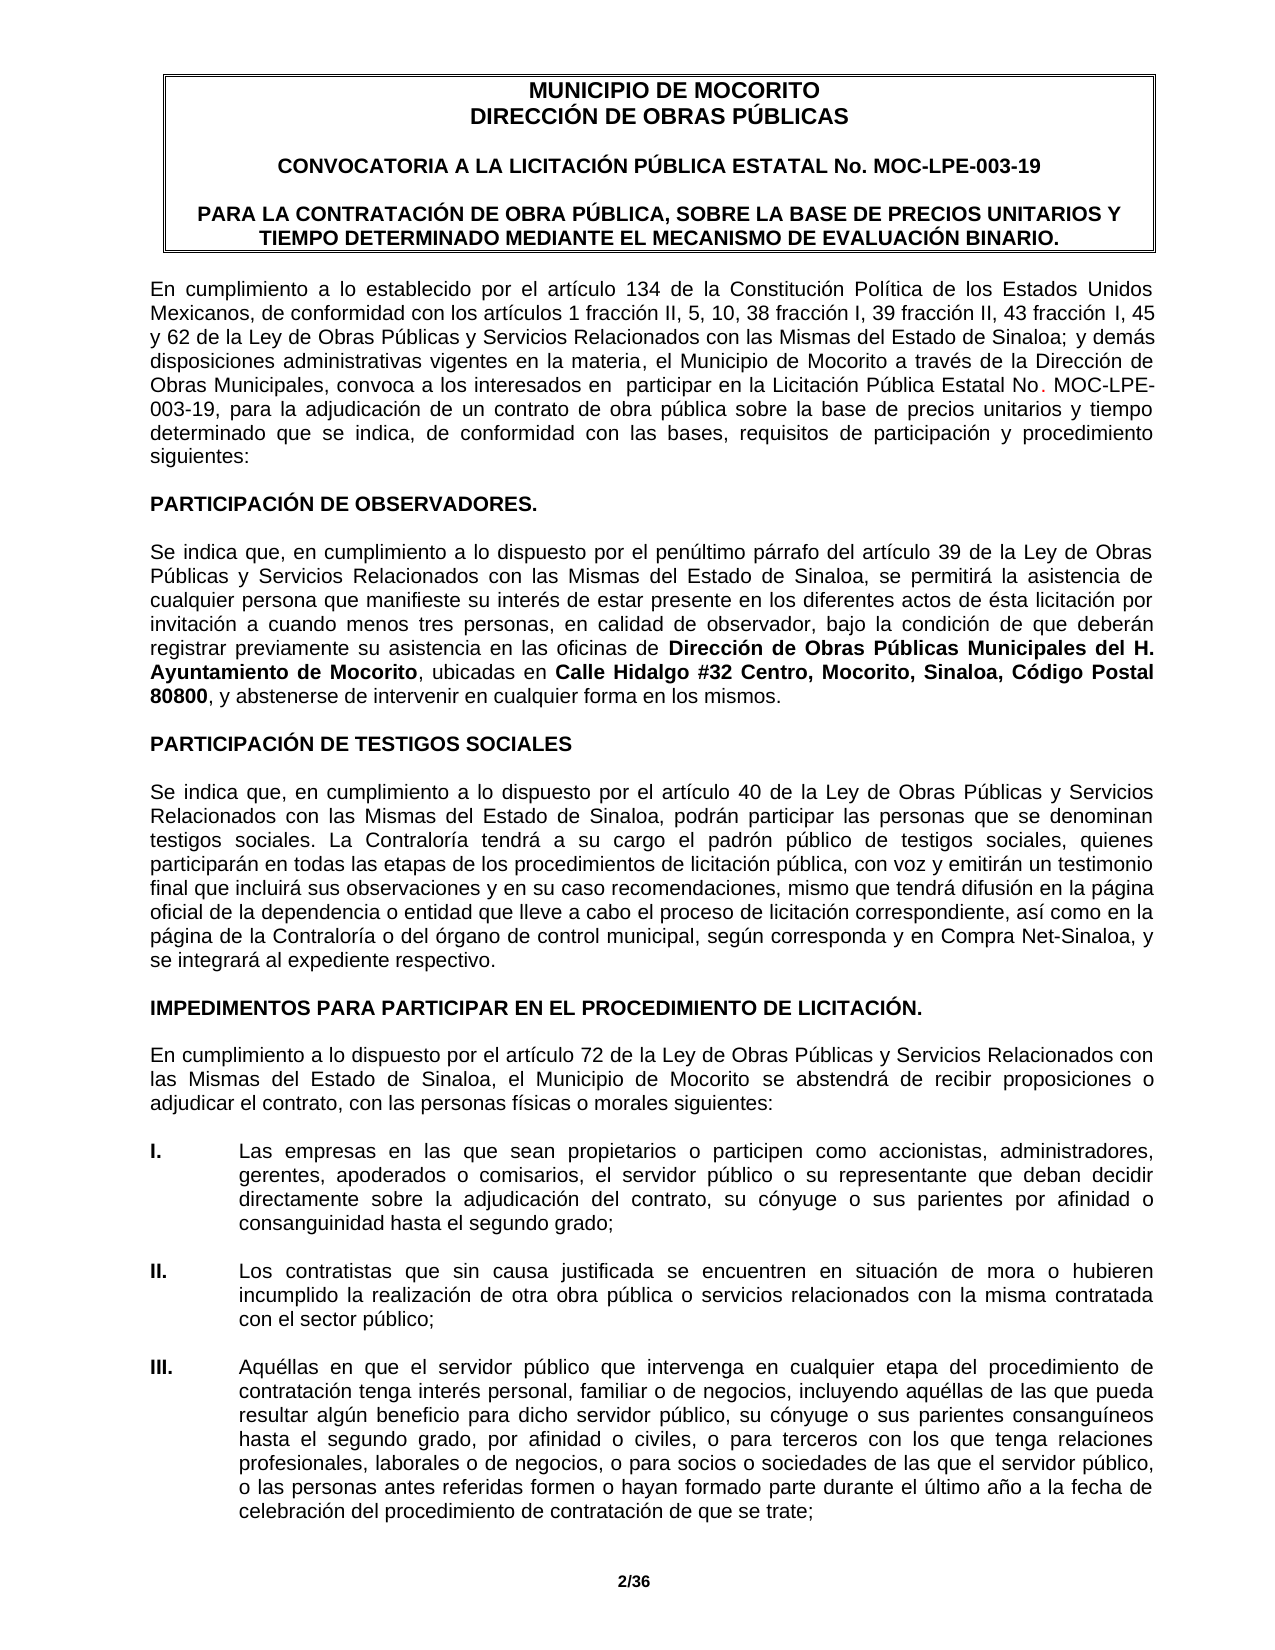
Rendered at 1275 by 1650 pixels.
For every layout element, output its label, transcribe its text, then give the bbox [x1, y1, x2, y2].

list Las empresas en las que sean propietarios o participen como accionistas, administradores, gerentes, apoderados o comisarios, el servidor público o su representante que deban decidir directamente sobre la adjudicación del contrato, su cónyuge o sus parientes por afinidad o consanguinidad hasta el segundo grado; [150, 1139, 1155, 1235]
text En cumplimiento a lo establecido por el artículo 134 de la Constitución Política de los Estados Unidos Mexicanos, de conformidad con los artículos 1 fracción II, 5, 10, 38 fracción I, 39 fracción II, 43 fracción I, 45 y 62 de la Ley de Obras Públicas y Servicios Relacionados con las Mismas del Estado de Sinaloa; y demás disposiciones administrativas vigentes en la materia, el Municipio de Mocorito a través de la Dirección de Obras Municipales, convoca a los interesados en participar en la Licitación Pública Estatal No. MOC-LPE-003-19, para la adjudicación de un contrato de obra pública sobre la base de precios unitarios y tiempo determinado que se indica, de conformidad con las bases, requisitos de participación y procedimiento siguientes: [150, 277, 1155, 468]
text Se indica que, en cumplimiento a lo dispuesto por el artículo 40 de la Ley de Obras Públicas y Servicios Relacionados con las Mismas del Estado de Sinaloa, podrán participar las personas que se denominan testigos sociales. La Contraloría tendrá a su cargo el padrón público de testigos sociales, quienes participarán en todas las etapas de los procedimientos de licitación pública, con voz y emitirán un testimonio final que incluirá sus observaciones y en su caso recomendaciones, mismo que tendrá difusión en la página oficial de la dependencia o entidad que lleve a cabo el proceso de licitación correspondiente, así como en la página de la Contraloría o del órgano de control municipal, según corresponda y en Compra Net-Sinaloa, y se integrará al expediente respectivo. [150, 780, 1155, 971]
text En cumplimiento a lo dispuesto por el artículo 72 de la Ley de Obras Públicas y Servicios Relacionados con las Mismas del Estado de Sinaloa, el Municipio de Mocorito se abstendrá de recibir proposiciones o adjudicar el contrato, con las personas físicas o morales siguientes: [150, 1043, 1155, 1115]
list Aquéllas en que el servidor público que intervenga en cualquier etapa del procedimiento de contratación tenga interés personal, familiar o de negocios, incluyendo aquéllas de las que pueda resultar algún beneficio para dicho servidor público, su cónyuge o sus parientes consanguíneos hasta el segundo grado, por afinidad o civiles, o para terceros con los que tenga relaciones profesionales, laborales o de negocios, o para socios o sociedades de las que el servidor público, o las personas antes referidas formen o hayan formado parte durante el último año a la fecha de celebración del procedimiento de contratación de que se trate; [150, 1355, 1155, 1522]
text IMPEDIMENTOS PARA PARTICIPAR EN EL PROCEDIMIENTO DE LICITACIÓN. [150, 995, 1155, 1019]
text PARTICIPACIÓN DE OBSERVADORES. [150, 492, 1155, 516]
text PARTICIPACIÓN DE TESTIGOS SOCIALES [150, 732, 1155, 756]
list Los contratistas que sin causa justificada se encuentren en situación de mora o hubieren incumplido la realización de otra obra pública o servicios relacionados con la misma contratada con el sector público; [150, 1259, 1155, 1331]
text Se indica que, en cumplimiento a lo dispuesto por el penúltimo párrafo del artículo 39 de la Ley de Obras Públicas y Servicios Relacionados con las Mismas del Estado de Sinaloa, se permitirá la asistencia de cualquier persona que manifieste su interés de estar presente en los diferentes actos de ésta licitación por invitación a cuando menos tres personas, en calidad de observador, bajo la condición de que deberán registrar previamente su asistencia en las oficinas de Dirección de Obras Públicas Municipales del H. Ayuntamiento de Mocorito, ubicadas en Calle Hidalgo #32 Centro, Mocorito, Sinaloa, Código Postal 80800, y abstenerse de intervenir en cualquier forma en los mismos. [150, 540, 1155, 708]
